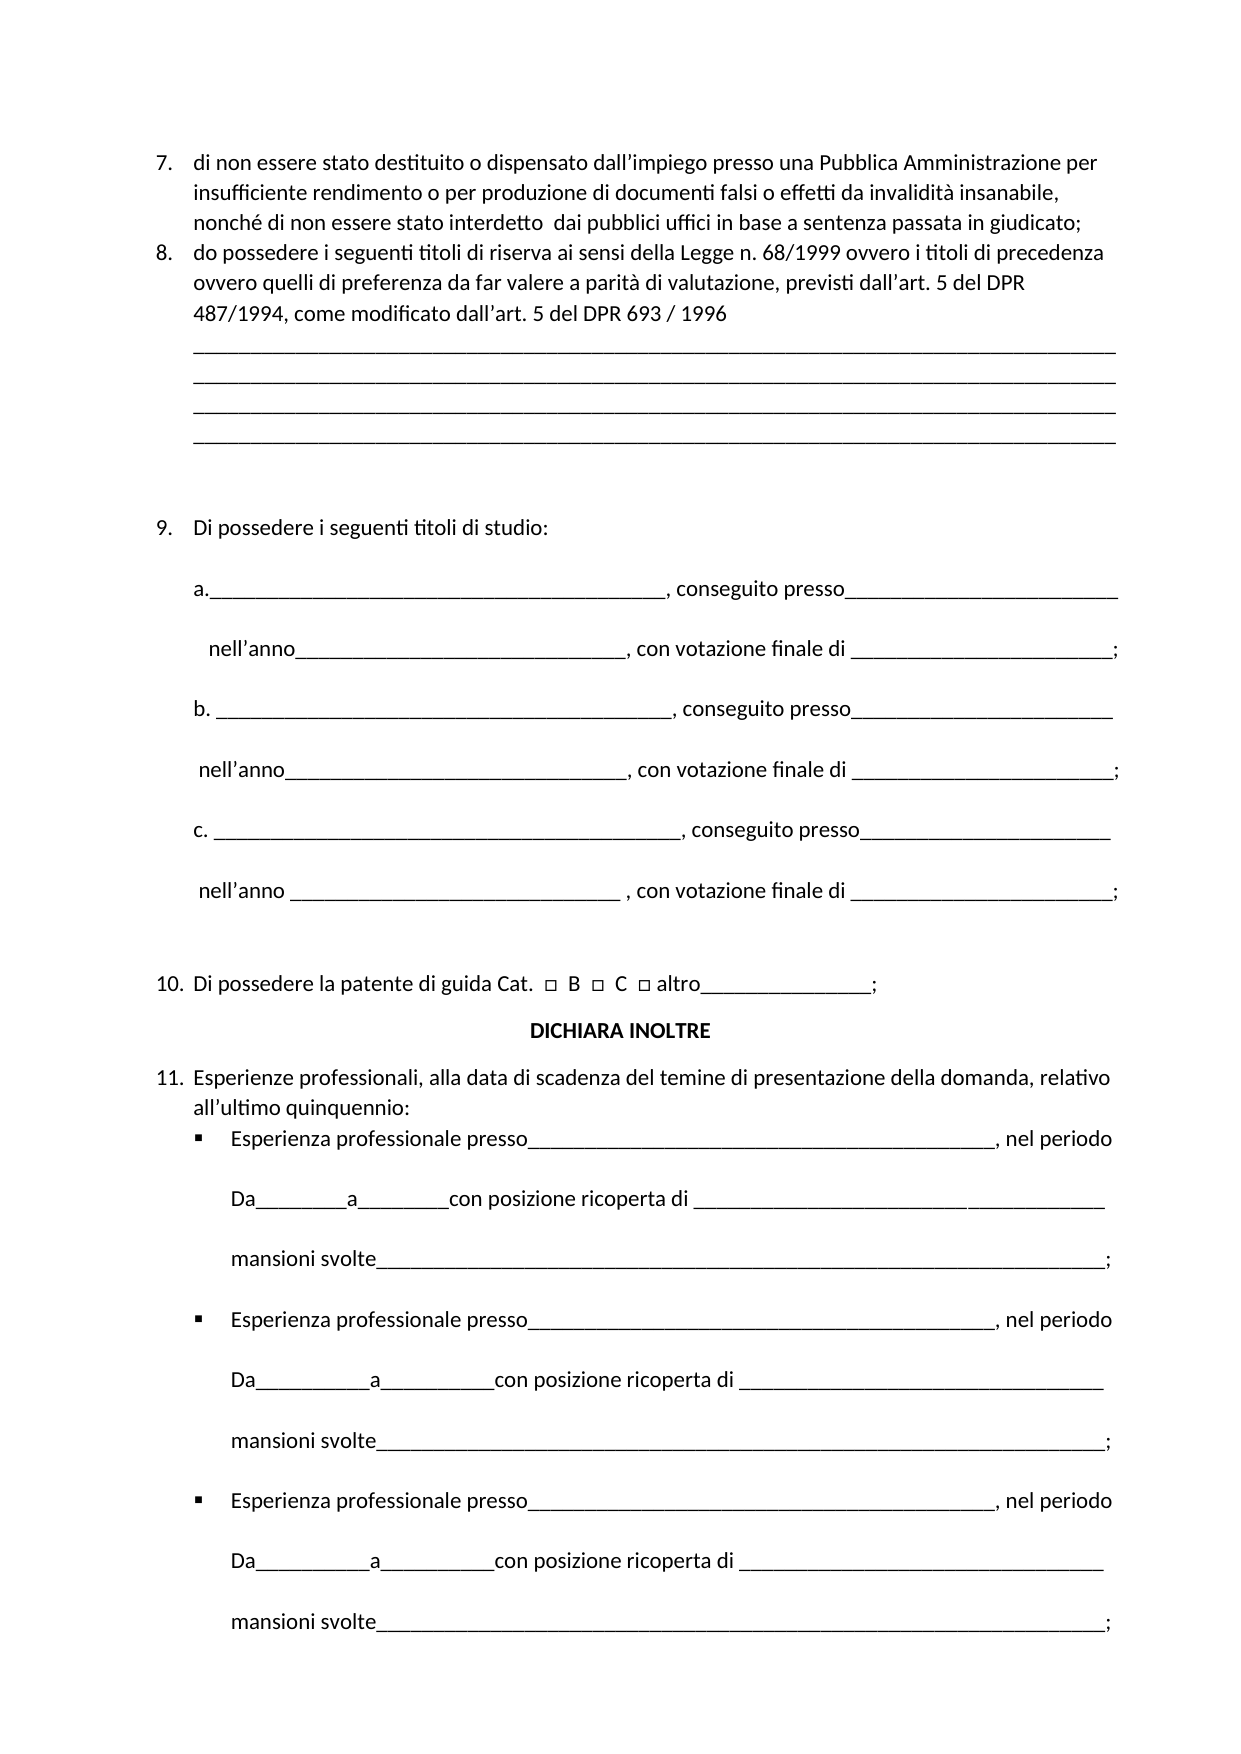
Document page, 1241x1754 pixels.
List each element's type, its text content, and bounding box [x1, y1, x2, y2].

list Esperienza professionale presso_________________________________________, nel periodo [193, 1124, 1122, 1152]
list c. _________________________________________, conseguito presso______________________ [193, 815, 1122, 843]
list Da________a________con posizione ricoperta di ____________________________________ [231, 1184, 1122, 1212]
list Da__________a__________con posizione ricoperta di ________________________________ [231, 1365, 1122, 1393]
list b. ________________________________________, conseguito presso_______________________ [193, 694, 1122, 722]
list Esperienza professionale presso_________________________________________, nel periodo [193, 1486, 1122, 1514]
list a.________________________________________, conseguito presso________________________ [193, 574, 1122, 602]
list nell’anno _____________________________ , con votazione finale di _______________________; [193, 876, 1122, 904]
list Di possedere i seguenti titoli di studio: [156, 513, 1122, 541]
list nell’anno_____________________________, con votazione finale di _______________________; [193, 634, 1122, 662]
list Da__________a__________con posizione ricoperta di ________________________________ [231, 1547, 1122, 1574]
text DICHIARA INOLTRE [118, 1016, 1122, 1044]
list mansioni svolte________________________________________________________________; [231, 1244, 1122, 1272]
list Di possedere la patente di guida Cat. □ B □ C □ altro_______________; [156, 969, 1122, 997]
list Esperienze professionali, alla data di scadenza del temine di presentazione della domanda, relativo all’ultimo quinquennio: [156, 1063, 1122, 1121]
list mansioni svolte________________________________________________________________; [231, 1607, 1122, 1635]
list mansioni svolte________________________________________________________________; [231, 1426, 1122, 1454]
list do possedere i seguenti titoli di riserva ai sensi della Legge n. 68/1999 ovvero i titoli di precedenza ovvero quelli di preferenza da far valere a parità di valutazione, previsti dall’art. 5 del DPR 487/1994, come modificato dall’art. 5 del DPR 693 / 1996 ____________________________________________________________________________________________________________________________________________________________________________________________________________________________________________________________________________________________________________________________________ [156, 238, 1122, 447]
list di non essere stato destituito o dispensato dall’impiego presso una Pubblica Amministrazione per insufficiente rendimento o per produzione di documenti falsi o effetti da invalidità insanabile, nonché di non essere stato interdetto dai pubblici uffici in base a sentenza passata in giudicato; [156, 148, 1122, 236]
list Esperienza professionale presso_________________________________________, nel periodo [193, 1305, 1122, 1333]
list nell’anno______________________________, con votazione finale di _______________________; [193, 755, 1122, 783]
